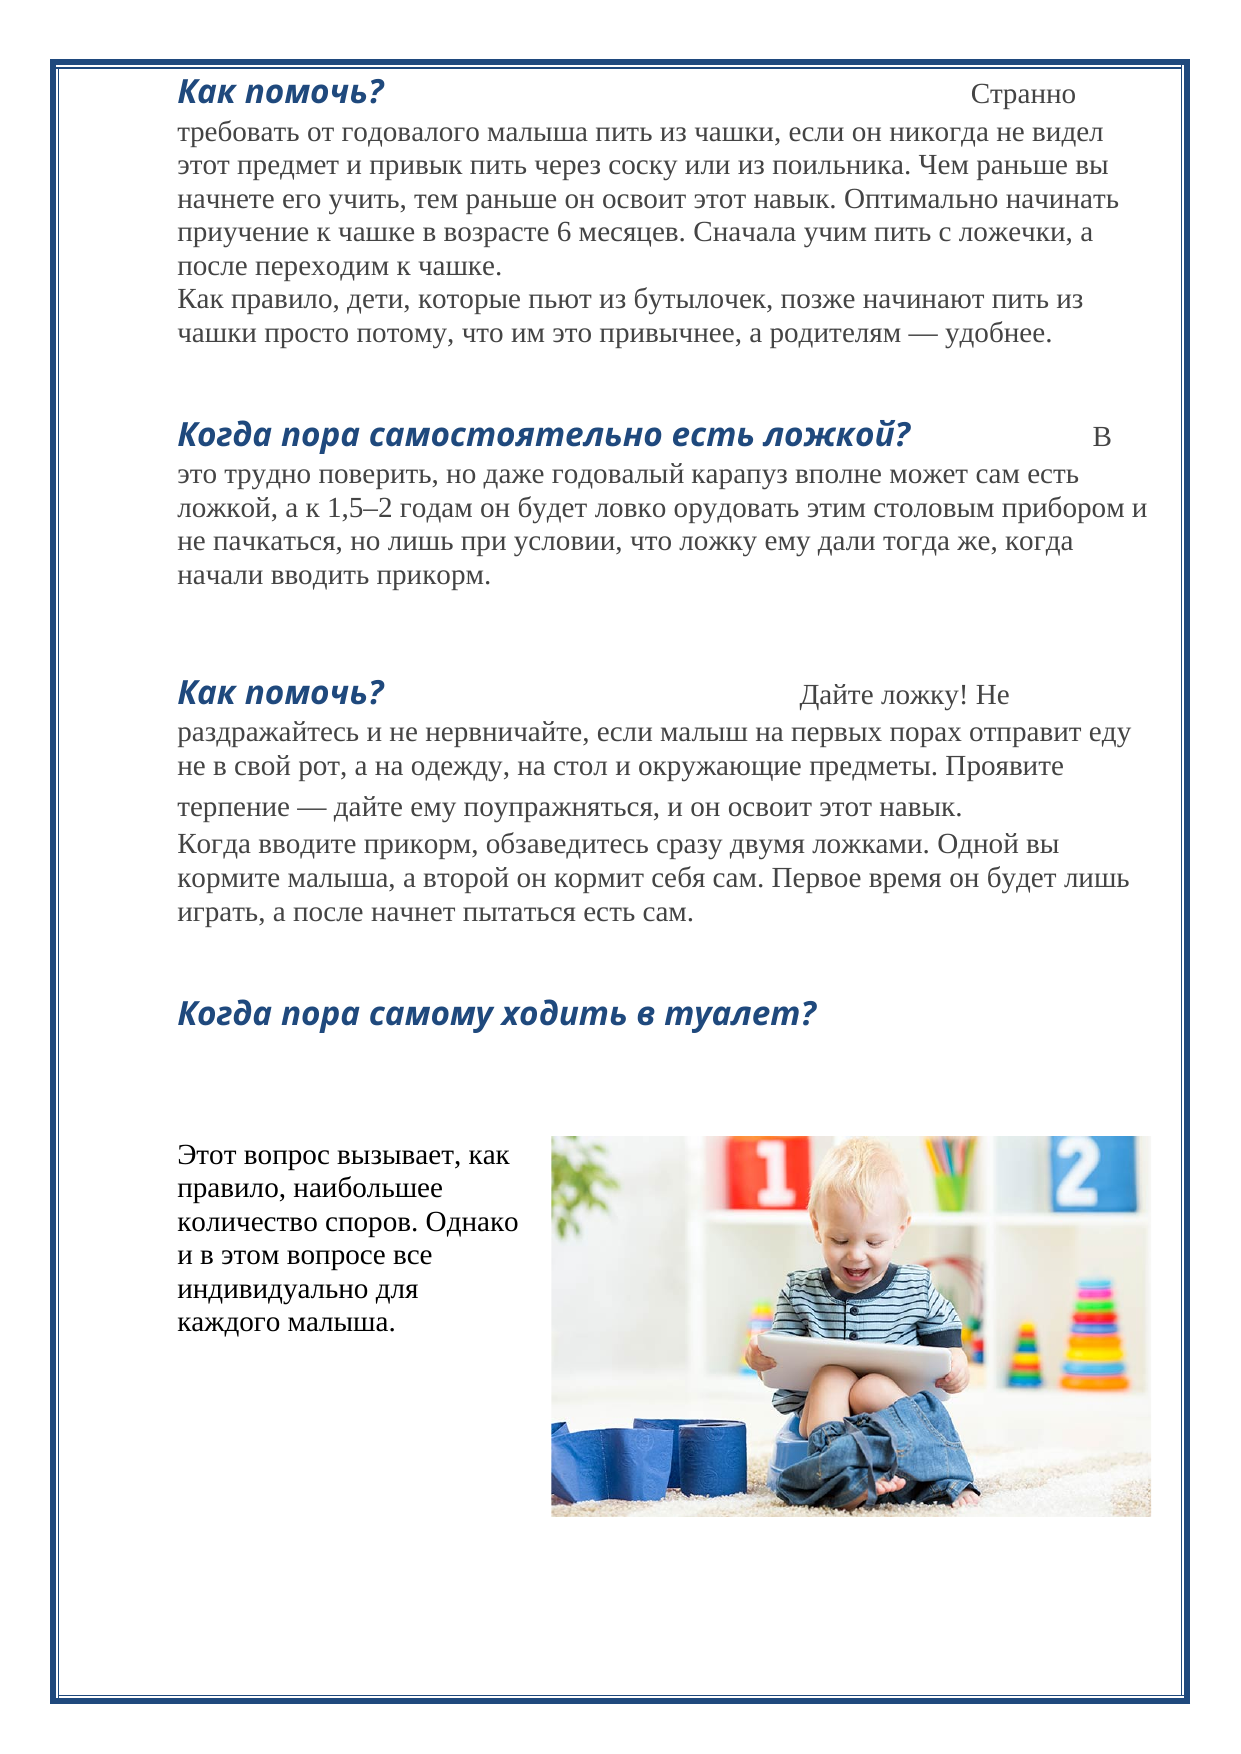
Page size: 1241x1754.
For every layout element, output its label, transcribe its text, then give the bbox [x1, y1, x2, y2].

table_header Этот вопрос вызывает, как правило, наибольшее количество споров. Однако и в этом вопросе все индивидуально для каждого малыша. [166, 1074, 540, 1568]
table_header [540, 1074, 1163, 1568]
text Как помочь? Странно требовать от годовалого малыша пить из чашки, если он никогда не видел этот предмет и привык пить через соску или из поильника. Чем раньше вы начнете его учить, тем раньше он освоит этот навык. Оптимально начинать приучение к чашке в возрасте 6 месяцев. Сначала учим пить с ложечки, а после переходим к чашке. Как правило, дети, которые пьют из бутылочек, позже начинают пить из чашки просто потому, что им это привычнее, а родителям — удобнее. [177, 69, 1152, 348]
text Когда пора самому ходить в туалет? [177, 990, 1152, 1035]
text Когда пора самостоятельно есть ложкой? В это трудно поверить, но даже годовалый карапуз вполне может сам есть ложкой, а к 1,5–2 годам он будет ловко орудовать этим столовым прибором и не пачкаться, но лишь при условии, что ложку ему дали тогда же, когда начали вводить прикорм. [177, 411, 1152, 591]
text Как помочь? Дайте ложку! Не раздражайтесь и не нервничайте, если малыш на первых порах отправит еду не в свой рот, а на одежду, на стол и окружающие предметы. Проявите терпение — дайте ему поупражняться, и он освоит этот навык. Когда вводите прикорм, обзаведитесь сразу двумя ложками. Одной вы кормите малыша, а второй он кормит себя сам. Первое время он будет лишь играть, а после начнет пытаться есть сам. [177, 669, 1152, 927]
picture [551, 1136, 1152, 1517]
